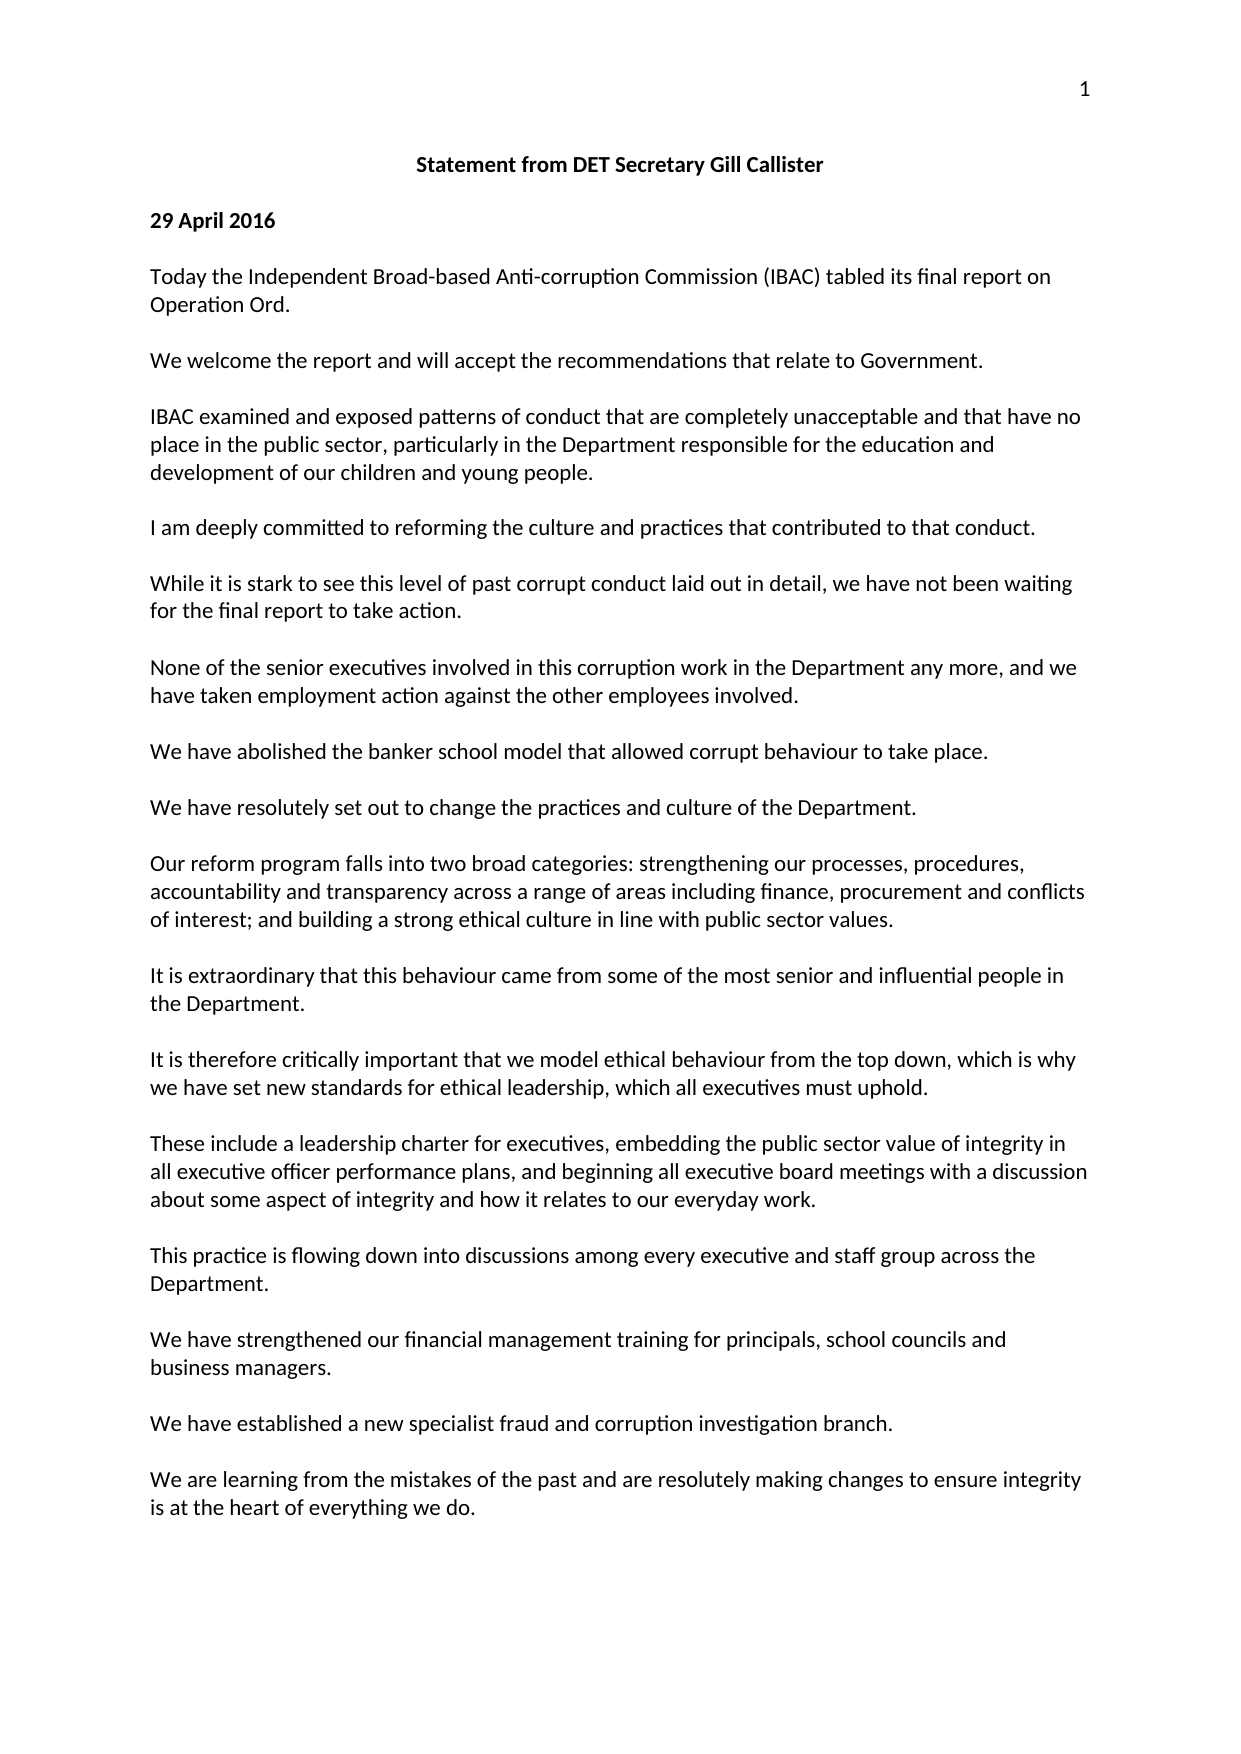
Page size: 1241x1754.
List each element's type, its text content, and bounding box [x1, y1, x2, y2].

text It is extraordinary that this behaviour came from some of the most senior and influential people in the Department. [150, 961, 1090, 1017]
text While it is stark to see this level of past corrupt conduct laid out in detail, we have not been waiting for the final report to take action. [150, 569, 1090, 625]
text We have established a new specialist fraud and corruption investigation branch. [150, 1409, 1090, 1437]
text We have abolished the banker school model that allowed corrupt behaviour to take place. [150, 737, 1090, 765]
text Our reform program falls into two broad categories: strengthening our processes, procedures, accountability and transparency across a range of areas including finance, procurement and conflicts of interest; and building a strong ethical culture in line with public sector values. [150, 849, 1090, 933]
text None of the senior executives involved in this corruption work in the Department any more, and we have taken employment action against the other employees involved. [150, 653, 1090, 709]
text These include a leadership charter for executives, embedding the public sector value of integrity in all executive officer performance plans, and beginning all executive board meetings with a discussion about some aspect of integrity and how it relates to our everyday work. [150, 1129, 1090, 1213]
text We are learning from the mistakes of the past and are resolutely making changes to ensure integrity is at the heart of everything we do. [150, 1465, 1090, 1521]
text We welcome the report and will accept the recommendations that relate to Government. [150, 346, 1090, 374]
text 29 April 2016 [150, 206, 1090, 234]
text Today the Independent Broad-based Anti-corruption Commission (IBAC) tabled its final report on Operation Ord. [150, 262, 1090, 318]
text We have strengthened our financial management training for principals, school councils and business managers. [150, 1325, 1090, 1381]
text We have resolutely set out to change the practices and culture of the Department. [150, 793, 1090, 821]
text This practice is flowing down into discussions among every executive and staff group across the Department. [150, 1241, 1090, 1297]
text Statement from DET Secretary Gill Callister [150, 150, 1090, 178]
list I am deeply committed to reforming the culture and practices that contributed to that conduct. [150, 513, 1090, 541]
text It is therefore critically important that we model ethical behaviour from the top down, which is why we have set new standards for ethical leadership, which all executives must uphold. [150, 1045, 1090, 1101]
text IBAC examined and exposed patterns of conduct that are completely unacceptable and that have no place in the public sector, particularly in the Department responsible for the education and development of our children and young people. [150, 402, 1090, 486]
